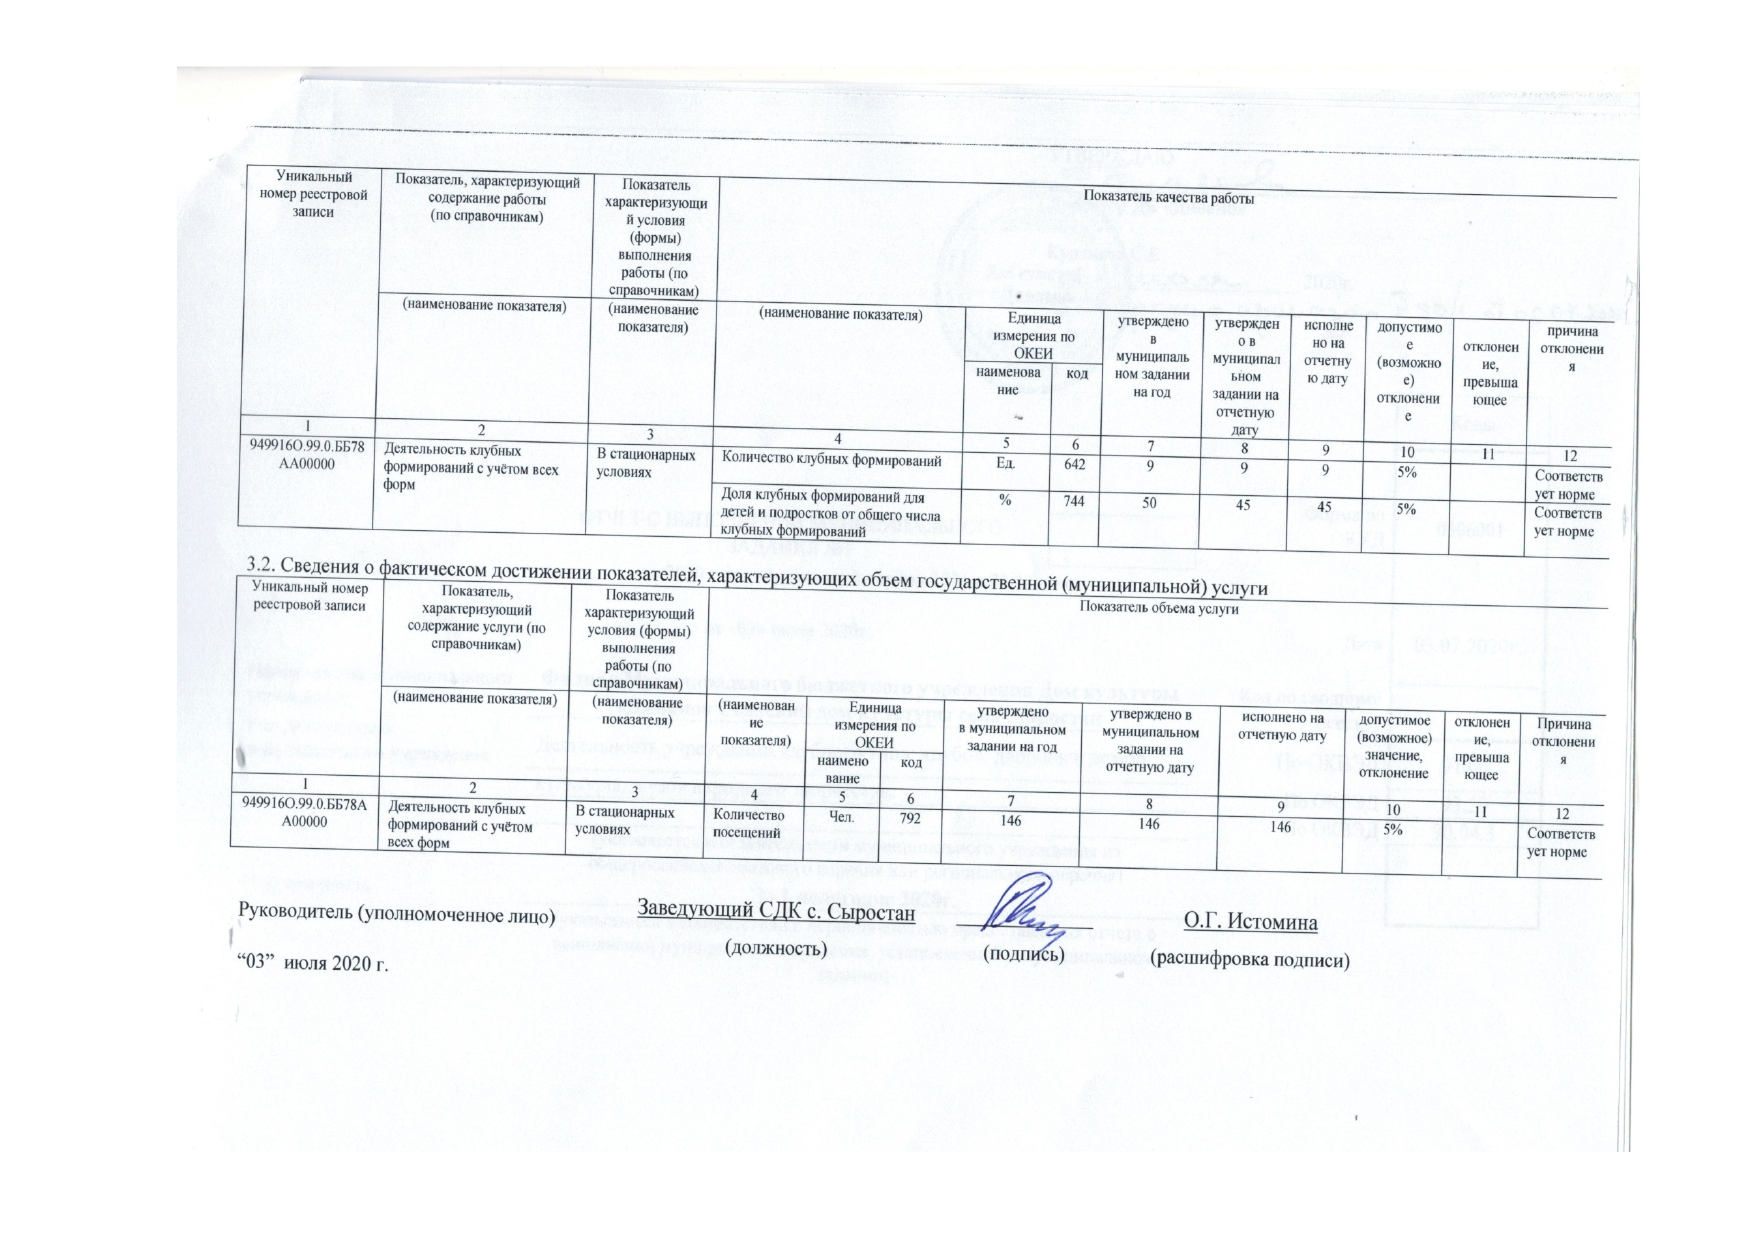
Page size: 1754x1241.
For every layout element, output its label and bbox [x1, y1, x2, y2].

picture [169, 59, 1647, 1152]
